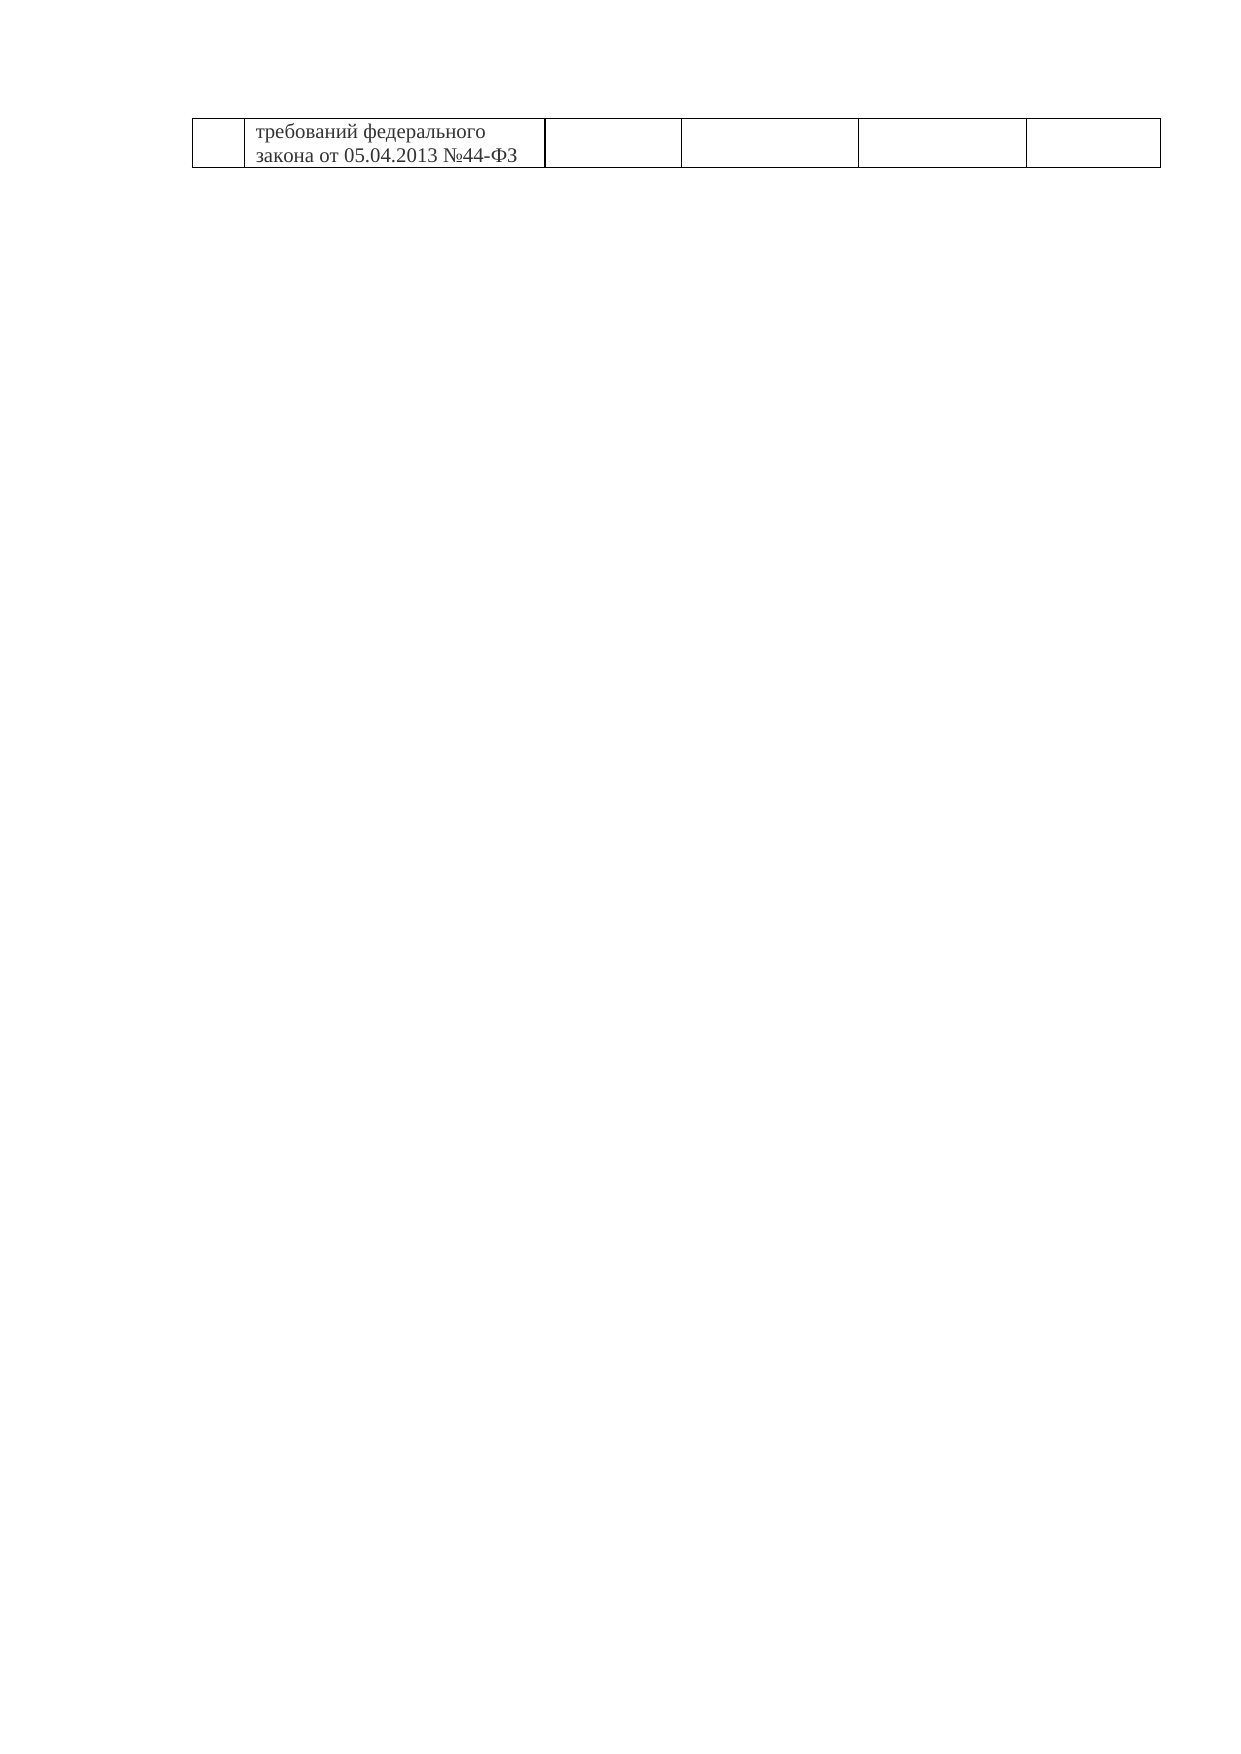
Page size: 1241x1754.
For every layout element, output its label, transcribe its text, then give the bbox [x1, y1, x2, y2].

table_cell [546, 119, 681, 167]
table_cell Проверка [859, 119, 1026, 167]
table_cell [245, 119, 544, 167]
table_cell 2022 [682, 119, 858, 167]
table_cell 5 [193, 119, 244, 167]
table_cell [1027, 119, 1160, 167]
